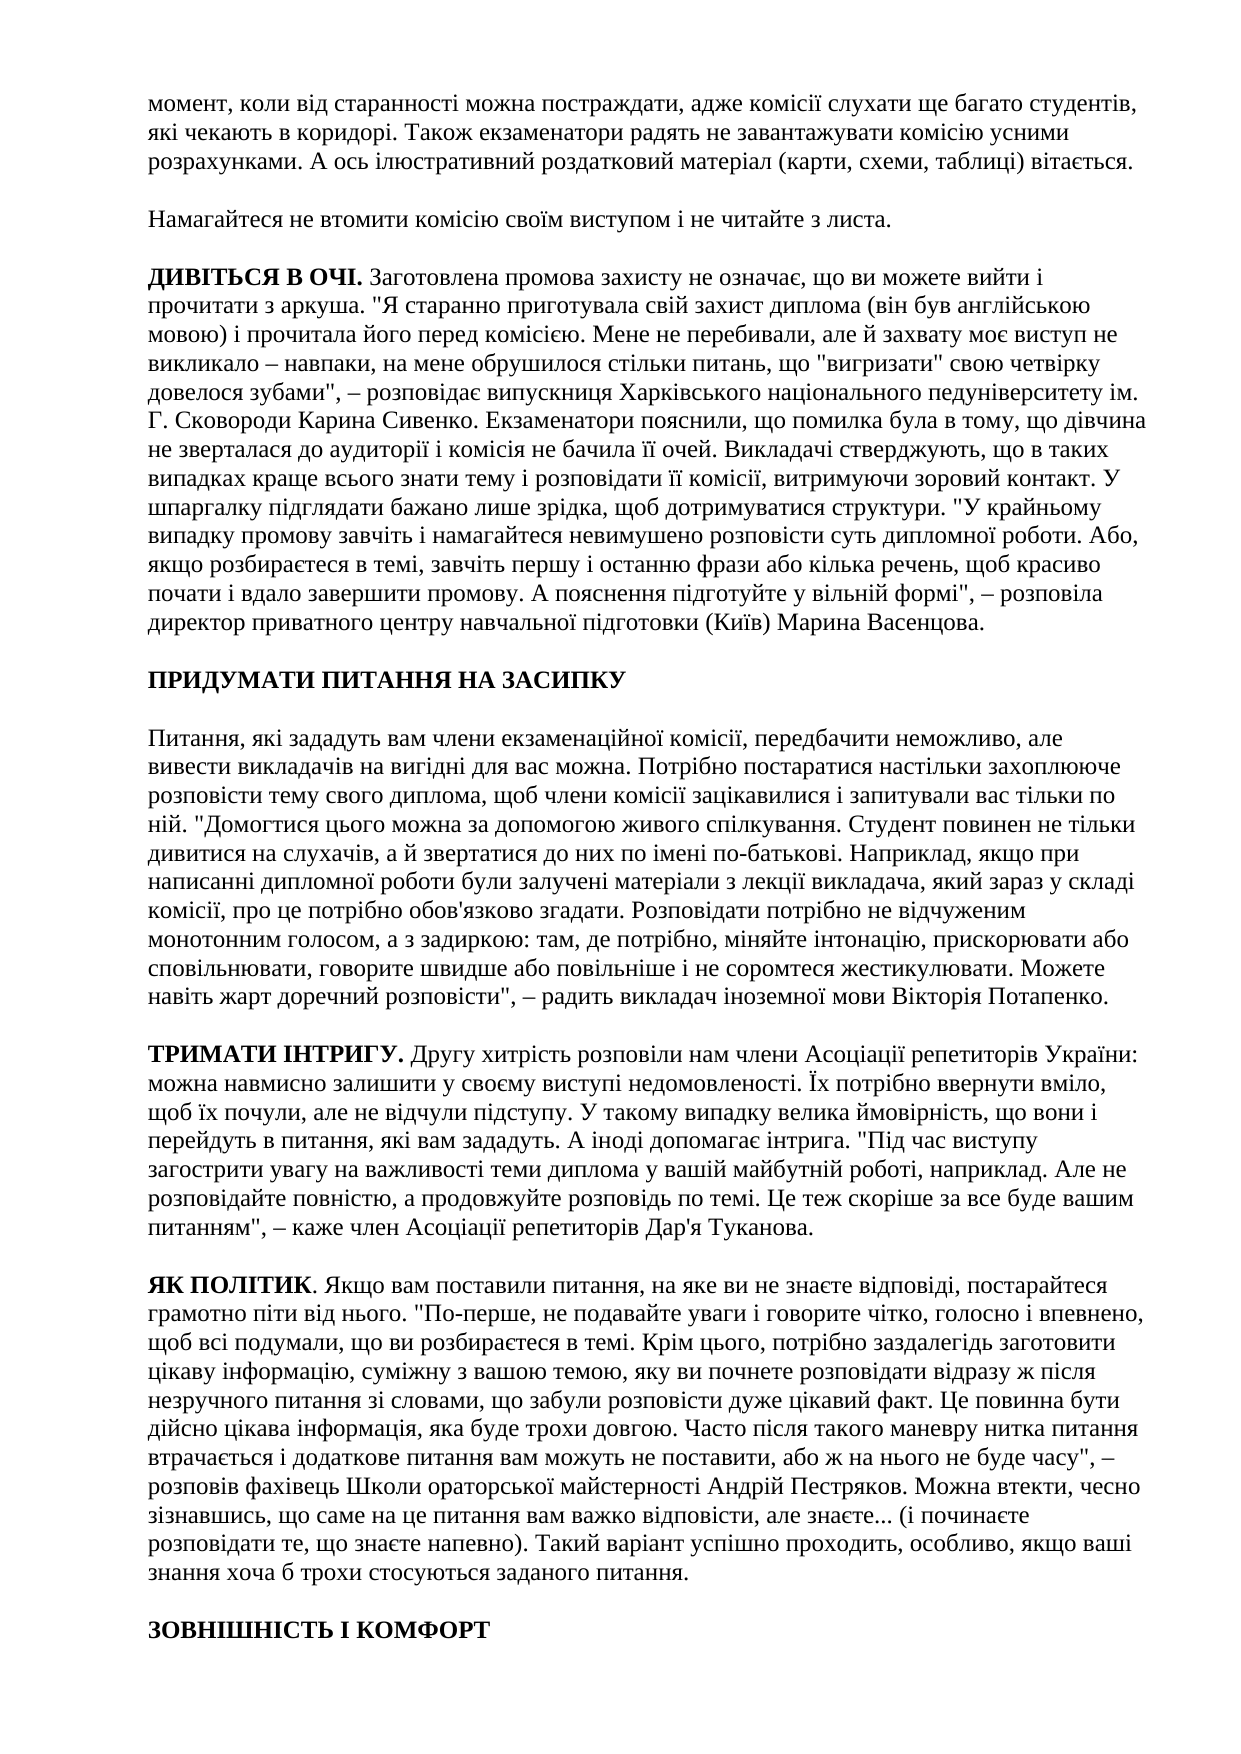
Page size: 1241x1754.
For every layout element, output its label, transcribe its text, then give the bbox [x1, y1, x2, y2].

text ДИВІТЬСЯ В ОЧІ. Заготовлена промова захисту не означає, що ви можете вийти і прочитати з аркуша. "Я старанно приготувала свій захист диплома (він був англійською мовою) і прочитала його перед комісією. Мене не перебивали, але й захвату моє виступ не викликало – навпаки, на мене обрушилося стільки питань, що "вигризати" свою четвірку довелося зубами", – розповідає випускниця Харківського національного педуніверситету ім. Г. Сковороди Карина Сивенко. Екзаменатори пояснили, що помилка була в тому, що дівчина не зверталася до аудиторії і комісія не бачила її очей. Викладачі стверджують, що в таких випадках краще всього знати тему і розповідати її комісії, витримуючи зоровий контакт. У шпаргалку підглядати бажано лише зрідка, щоб дотримуватися структури. "У крайньому випадку промову завчіть і намагайтеся невимушено розповісти суть дипломної роботи. Або, якщо розбираєтеся в темі, завчіть першу і останню фрази або кілька речень, щоб красиво почати і вдало завершити промову. А пояснення підготуйте у вільній формі", – розповіла директор приватного центру навчальної підготовки (Київ) Марина Васенцова. [148, 262, 1152, 636]
text ТРИМАТИ ІНТРИГУ. Другу хитрість розповіли нам члени Асоціації репетиторів України: можна навмисно залишити у своєму виступі недомовленості. Їх потрібно ввернути вміло, щоб їх почули, але не відчули підступу. У такому випадку велика ймовірність, що вони і перейдуть в питання, які вам зададуть. А іноді допомагає інтрига. "Під час виступу загострити увагу на важливості теми диплома у вашій майбутній роботі, наприклад. Але не розповідайте повністю, а продовжуйте розповідь по темі. Це теж скоріше за все буде вашим питанням", – каже член Асоціації репетиторів Дар'я Туканова. [148, 1039, 1152, 1241]
text Намагайтеся не втомити комісію своїм виступом і не читайте з листа. [148, 204, 1152, 233]
text ЗОВНІШНІСТЬ І КОМФОРТ [148, 1615, 1152, 1644]
text ПРИДУМАТИ ПИТАННЯ НА ЗАСИПКУ [148, 665, 1152, 693]
text Питання, які зададуть вам члени екзаменаційної комісії, передбачити неможливо, але вивести викладачів на вигідні для вас можна. Потрібно постаратися настільки захоплююче розповісти тему свого диплома, щоб члени комісії зацікавилися і запитували вас тільки по ній. "Домогтися цього можна за допомогою живого спілкування. Студент повинен не тільки дивитися на слухачів, а й звертатися до них по імені по-батькові. Наприклад, якщо при написанні дипломної роботи були залучені матеріали з лекції викладача, який зараз у складі комісії, про це потрібно обов'язково згадати. Розповідати потрібно не відчуженим монотонним голосом, а з задиркою: там, де потрібно, міняйте інтонацію, прискорювати або сповільнювати, говорите швидше або повільніше і не соромтеся жестикулювати. Можете навіть жарт доречний розповісти", – радить викладач іноземної мови Вікторія Потапенко. [148, 723, 1152, 1010]
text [148, 88, 1152, 175]
text ЯК ПОЛІТИК. Якщо вам поставили питання, на яке ви не знаєте відповіді, постарайтеся грамотно піти від нього. "По-перше, не подавайте уваги і говорите чітко, голосно і впевнено, щоб всі подумали, що ви розбираєтеся в темі. Крім цього, потрібно заздалегідь заготовити цікаву інформацію, суміжну з вашою темою, яку ви почнете розповідати відразу ж після незручного питання зі словами, що забули розповісти дуже цікавий факт. Це повинна бути дійсно цікава інформація, яка буде трохи довгою. Часто після такого маневру нитка питання втрачається і додаткове питання вам можуть не поставити, або ж на нього не буде часу", – розповів фахівець Школи ораторської майстерності Андрій Пестряков. Можна втекти, чесно зізнавшись, що саме на це питання вам важко відповісти, але знаєте... (і починаєте розповідати те, що знаєте напевно). Такий варіант успішно проходить, особливо, якщо ваші знання хоча б трохи стосуються заданого питання. [148, 1270, 1152, 1586]
